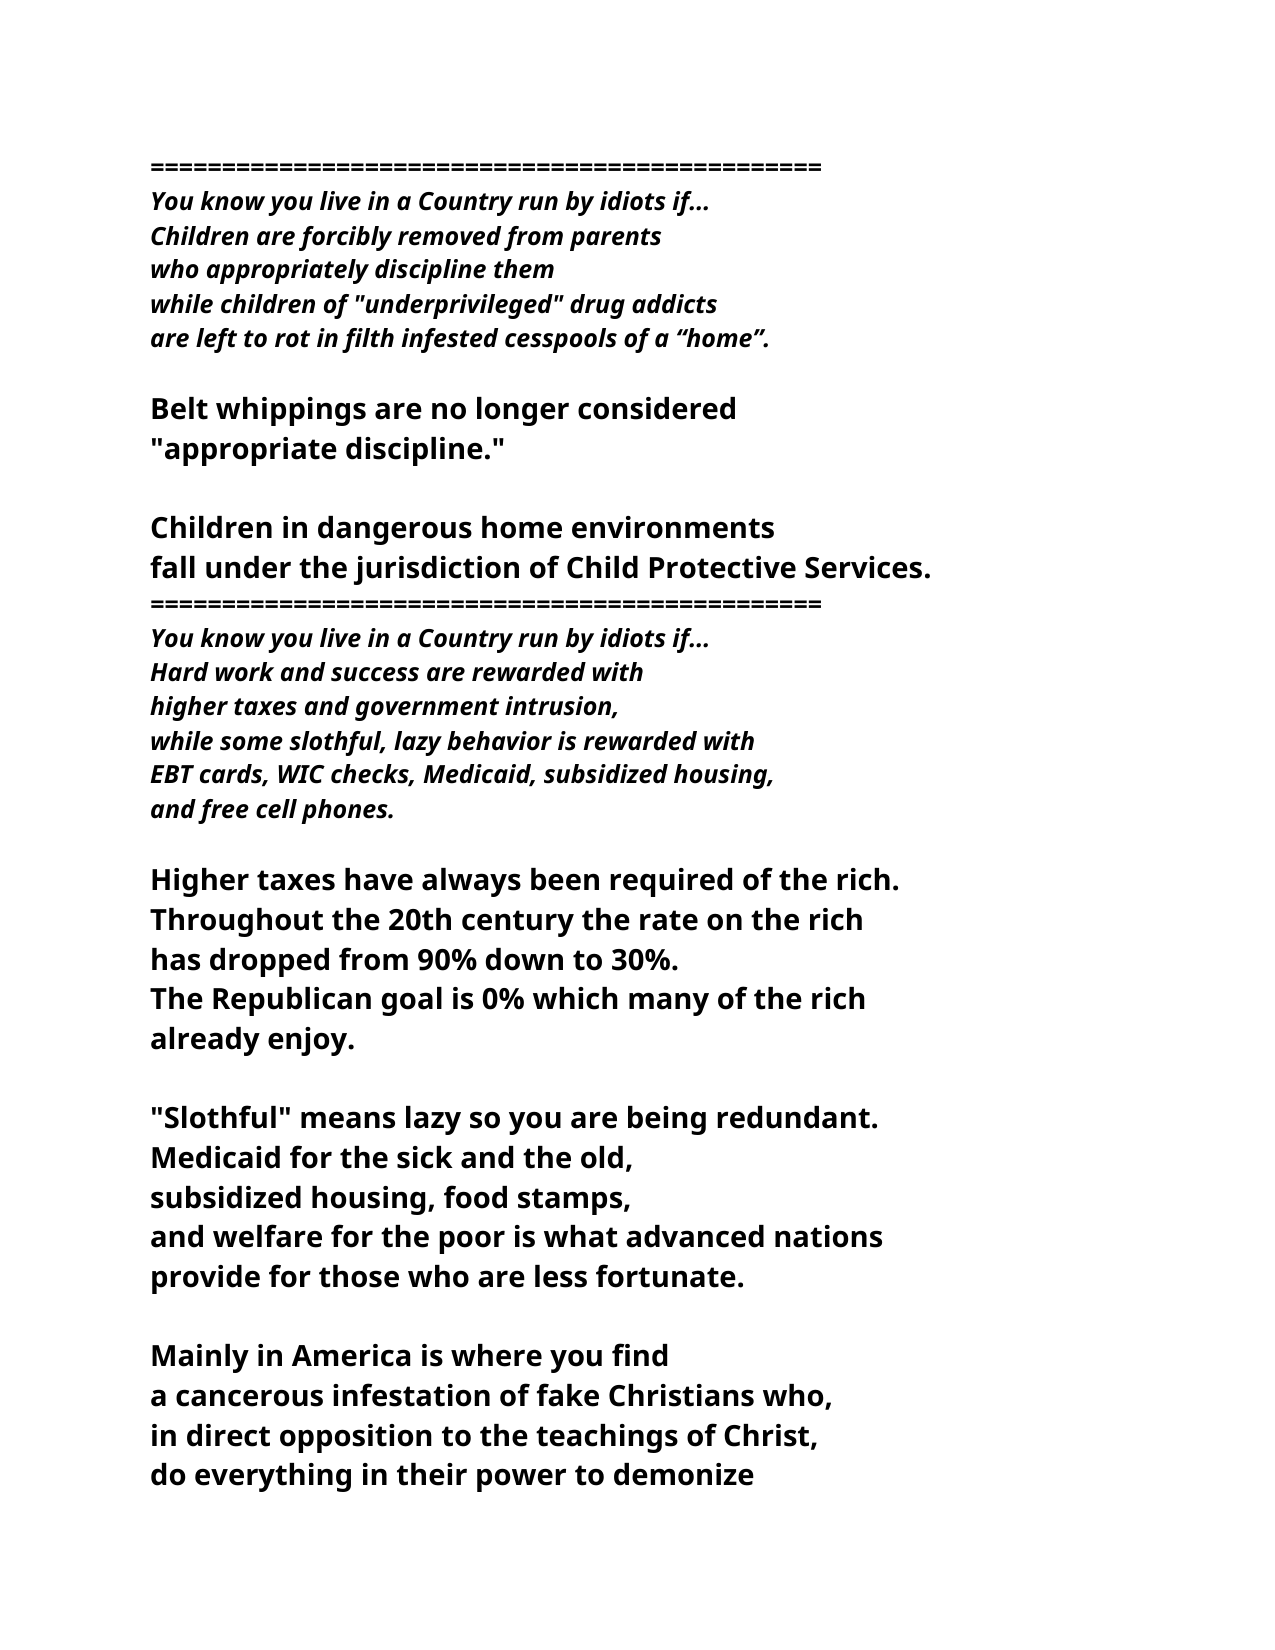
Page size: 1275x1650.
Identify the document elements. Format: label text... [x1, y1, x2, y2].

text The Republican goal is 0% which many of the rich [150, 978, 1125, 1018]
text Belt whippings are no longer considered [150, 388, 1125, 428]
text a cancerous infestation of fake Christians who, [150, 1375, 1125, 1415]
text are left to rot in filth infested cesspools of a “home”. [150, 320, 1125, 354]
text Throughout the 20th century the rate on the rich [150, 899, 1125, 939]
text provide for those who are less fortunate. [150, 1256, 1125, 1296]
text and free cell phones. [150, 791, 1125, 825]
text Medicaid for the sick and the old, [150, 1137, 1125, 1177]
text do everything in their power to demonize [150, 1455, 1125, 1494]
text and welfare for the poor is what advanced nations [150, 1217, 1125, 1256]
text EBT cards, WIC checks, Medicaid, subsidized housing, [150, 757, 1125, 791]
text Mainly in America is where you find [150, 1336, 1125, 1375]
text already enjoy. [150, 1018, 1125, 1058]
text Children in dangerous home environments [150, 507, 1125, 547]
text =============================================== [150, 587, 1125, 621]
text higher taxes and government intrusion, [150, 689, 1125, 723]
text who appropriately discipline them [150, 252, 1125, 286]
text fall under the jurisdiction of Child Protective Services. [150, 547, 1125, 587]
text Hard work and success are rewarded with [150, 655, 1125, 689]
text Children are forcibly removed from parents [150, 218, 1125, 252]
text =============================================== [150, 150, 1125, 184]
text while some slothful, lazy behavior is rewarded with [150, 723, 1125, 757]
text subsidized housing, food stamps, [150, 1177, 1125, 1217]
text You know you live in a Country run by idiots if... [150, 184, 1125, 218]
text in direct opposition to the teachings of Christ, [150, 1415, 1125, 1455]
text Higher taxes have always been required of the rich. [150, 859, 1125, 899]
text has dropped from 90% down to 30%. [150, 939, 1125, 978]
text You know you live in a Country run by idiots if... [150, 621, 1125, 655]
text "appropriate discipline." [150, 428, 1125, 468]
text "Slothful" means lazy so you are being redundant. [150, 1097, 1125, 1137]
text while children of "underprivileged" drug addicts [150, 286, 1125, 320]
